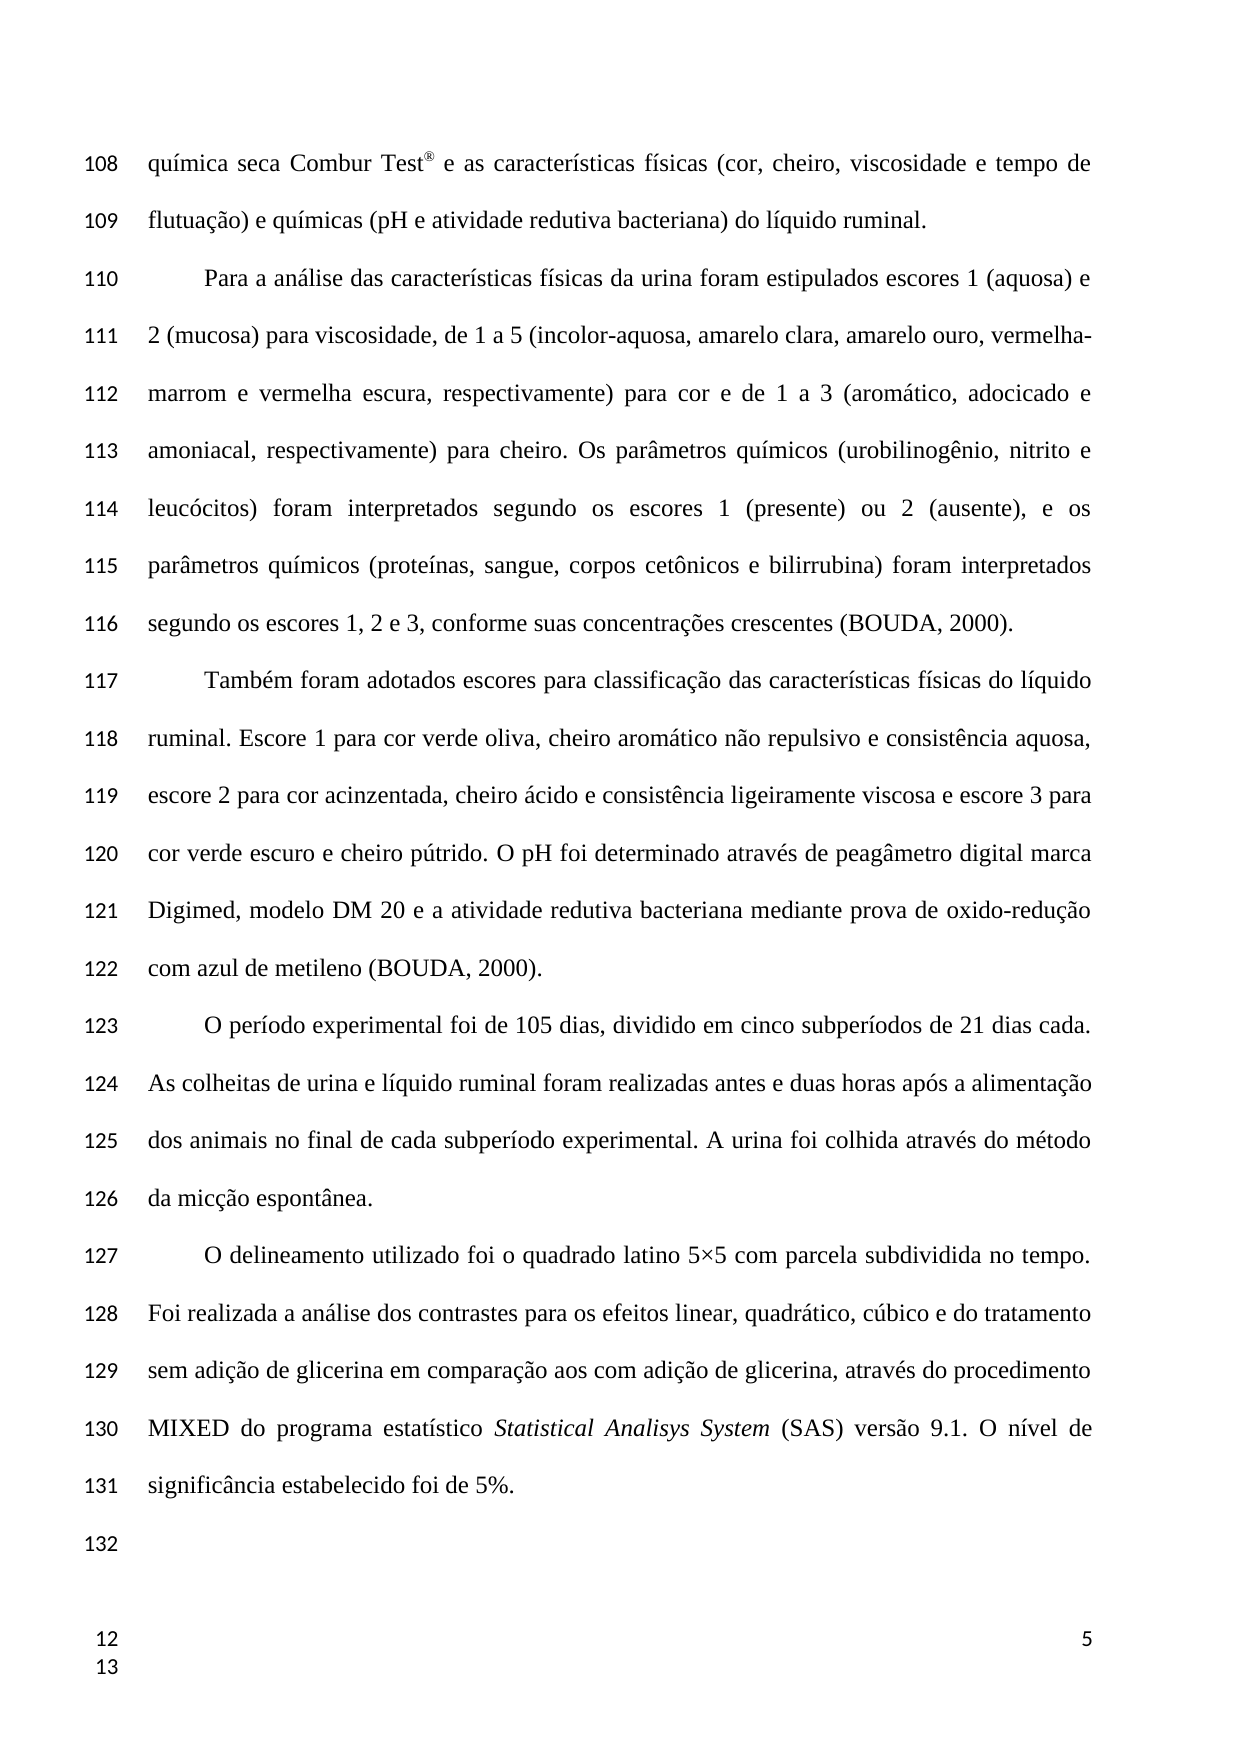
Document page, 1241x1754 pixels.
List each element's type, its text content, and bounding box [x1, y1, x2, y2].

text Para a análise das características físicas da urina foram estipulados escores 1 (aquosa) e 2 (mucosa) para viscosidade, de 1 a 5 (incolor-aquosa, amarelo clara, amarelo ouro, vermelha-marrom e vermelha escura, respectivamente) para cor e de 1 a 3 (aromático, adocicado e amoniacal, respectivamente) para cheiro. Os parâmetros químicos (urobilinogênio, nitrito e leucócitos) foram interpretados segundo os escores 1 (presente) ou 2 (ausente), e os parâmetros químicos (proteínas, sangue, corpos cetônicos e bilirrubina) foram interpretados segundo os escores 1, 2 e 3, conforme suas concentrações crescentes (BOUDA, 2000). [148, 263, 1092, 636]
text O período experimental foi de 105 dias, dividido em cinco subperíodos de 21 dias cada. As colheitas de urina e líquido ruminal foram realizadas antes e duas horas após a alimentação dos animais no final de cada subperíodo experimental. A urina foi colhida através do método da micção espontânea. [148, 1010, 1092, 1211]
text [148, 148, 1092, 234]
text Também foram adotados escores para classificação das características físicas do líquido ruminal. Escore 1 para cor verde oliva, cheiro aromático não repulsivo e consistência aquosa, escore 2 para cor acinzentada, cheiro ácido e consistência ligeiramente viscosa e escore 3 para cor verde escuro e cheiro pútrido. O pH foi determinado através de peagâmetro digital marca Digimed, modelo DM 20 e a atividade redutiva bacteriana mediante prova de oxido-redução com azul de metileno (BOUDA, 2000). [148, 665, 1092, 981]
text O delineamento utilizado foi o quadrado latino 5×5 com parcela subdividida no tempo. Foi realizada a análise dos contrastes para os efeitos linear, quadrático, cúbico e do tratamento sem adição de glicerina em comparação aos com adição de glicerina, através do procedimento MIXED do programa estatístico Statistical Analisys System (SAS) versão 9.1. O nível de significância estabelecido foi de 5%. [148, 1240, 1092, 1499]
